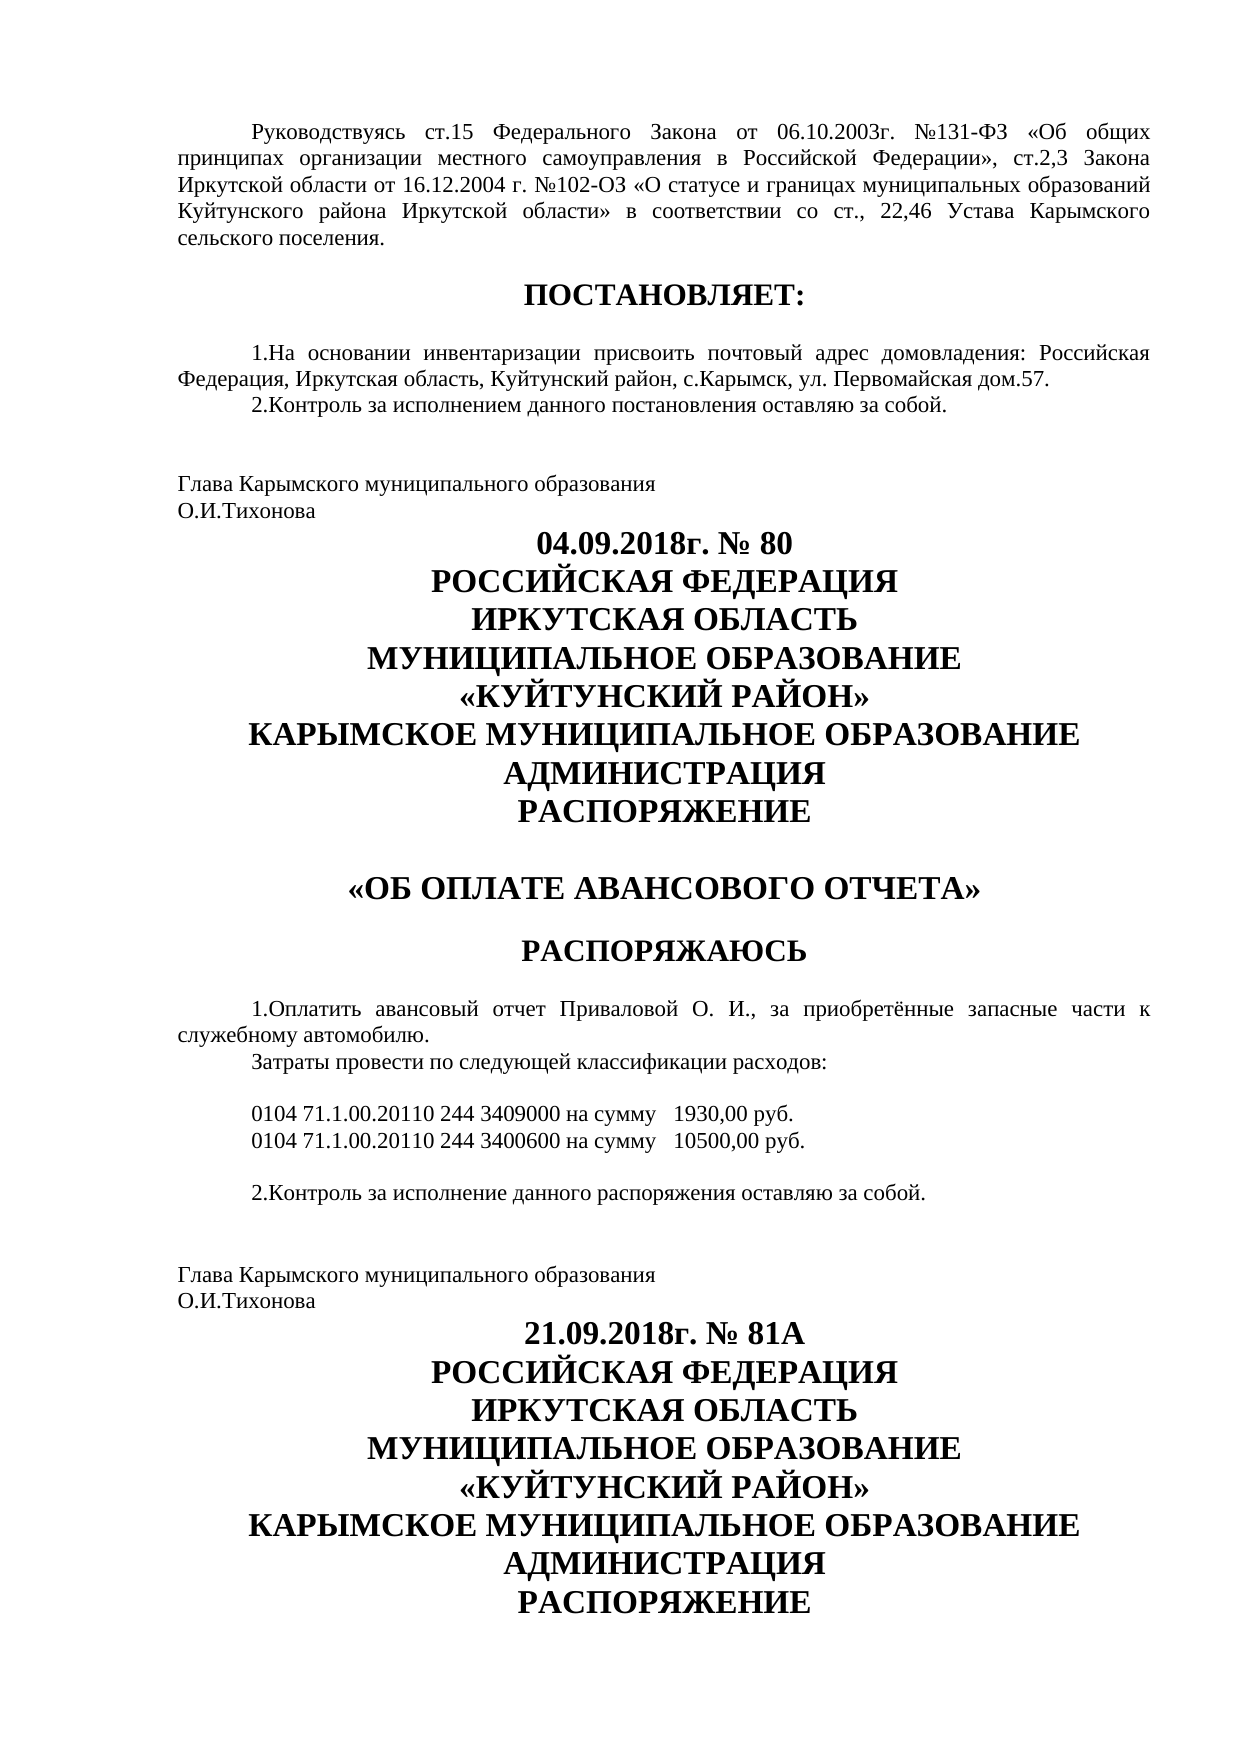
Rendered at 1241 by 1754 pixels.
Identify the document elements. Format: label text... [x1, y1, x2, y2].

text ИРКУТСКАЯ ОБЛАСТЬ [177, 1390, 1152, 1429]
text Затраты провести по следующей классификации расходов: [177, 1048, 1152, 1074]
text РОССИЙСКАЯ ФЕДЕРАЦИЯ [177, 1352, 1152, 1390]
text О.И.Тихонова [177, 1287, 1152, 1314]
text 2.Контроль за исполнение данного распоряжения оставляю за собой. [177, 1179, 1152, 1206]
text 0104 71.1.00.20110 244 3409000 на сумму 1930,00 руб. [177, 1100, 1152, 1127]
text О.И.Тихонова [177, 497, 1152, 523]
text 1.На основании инвентаризации присвоить почтовый адрес домовладения: Российская Федерация, Иркутская область, Куйтунский район, с.Карымск, ул. Первомайская дом.57. [177, 338, 1152, 391]
text КАРЫМСКОЕ МУНИЦИПАЛЬНОЕ ОБРАЗОВАНИЕ [177, 1505, 1152, 1544]
text РАСПОРЯЖЕНИЕ [177, 791, 1152, 830]
text 0104 71.1.00.20110 244 3400600 на сумму 10500,00 руб. [177, 1127, 1152, 1153]
text 1.Оплатить авансовый отчет Приваловой О. И., за приобретённые запасные части к служебному автомобилю. [177, 995, 1152, 1048]
text Глава Карымского муниципального образования [177, 1261, 1152, 1287]
text «КУЙТУНСКИЙ РАЙОН» [177, 676, 1152, 715]
text МУНИЦИПАЛЬНОЕ ОБРАЗОВАНИЕ [177, 638, 1152, 676]
text 04.09.2018г. № 80 [177, 523, 1152, 561]
text ИРКУТСКАЯ ОБЛАСТЬ [177, 600, 1152, 638]
text РАСПОРЯЖАЮСЬ [177, 933, 1152, 969]
text «ОБ ОПЛАТЕ АВАНСОВОГО ОТЧЕТА» [177, 868, 1152, 906]
text 21.09.2018г. № 81А [177, 1314, 1152, 1352]
text Руководствуясь ст.15 Федерального Закона от 06.10.2003г. №131-ФЗ «Об общих принципах организации местного самоуправления в Российской Федерации», ст.2,3 Закона Иркутской области от 16.12.2004 г. №102-ОЗ «О статусе и границах муниципальных образований Куйтунского района Иркутской области» в соответствии со ст., 22,46 Устава Карымского сельского поселения. [177, 118, 1152, 250]
text АДМИНИСТРАЦИЯ [177, 1544, 1152, 1582]
text РОССИЙСКАЯ ФЕДЕРАЦИЯ [177, 561, 1152, 600]
text «КУЙТУНСКИЙ РАЙОН» [177, 1467, 1152, 1505]
text РАСПОРЯЖЕНИЕ [177, 1582, 1152, 1620]
text Глава Карымского муниципального образования [177, 470, 1152, 497]
text ПОСТАНОВЛЯЕТ: [177, 276, 1152, 312]
text 2.Контроль за исполнением данного постановления оставляю за собой. [177, 391, 1152, 418]
text МУНИЦИПАЛЬНОЕ ОБРАЗОВАНИЕ [177, 1429, 1152, 1467]
text КАРЫМСКОЕ МУНИЦИПАЛЬНОЕ ОБРАЗОВАНИЕ [177, 715, 1152, 753]
text АДМИНИСТРАЦИЯ [177, 753, 1152, 791]
